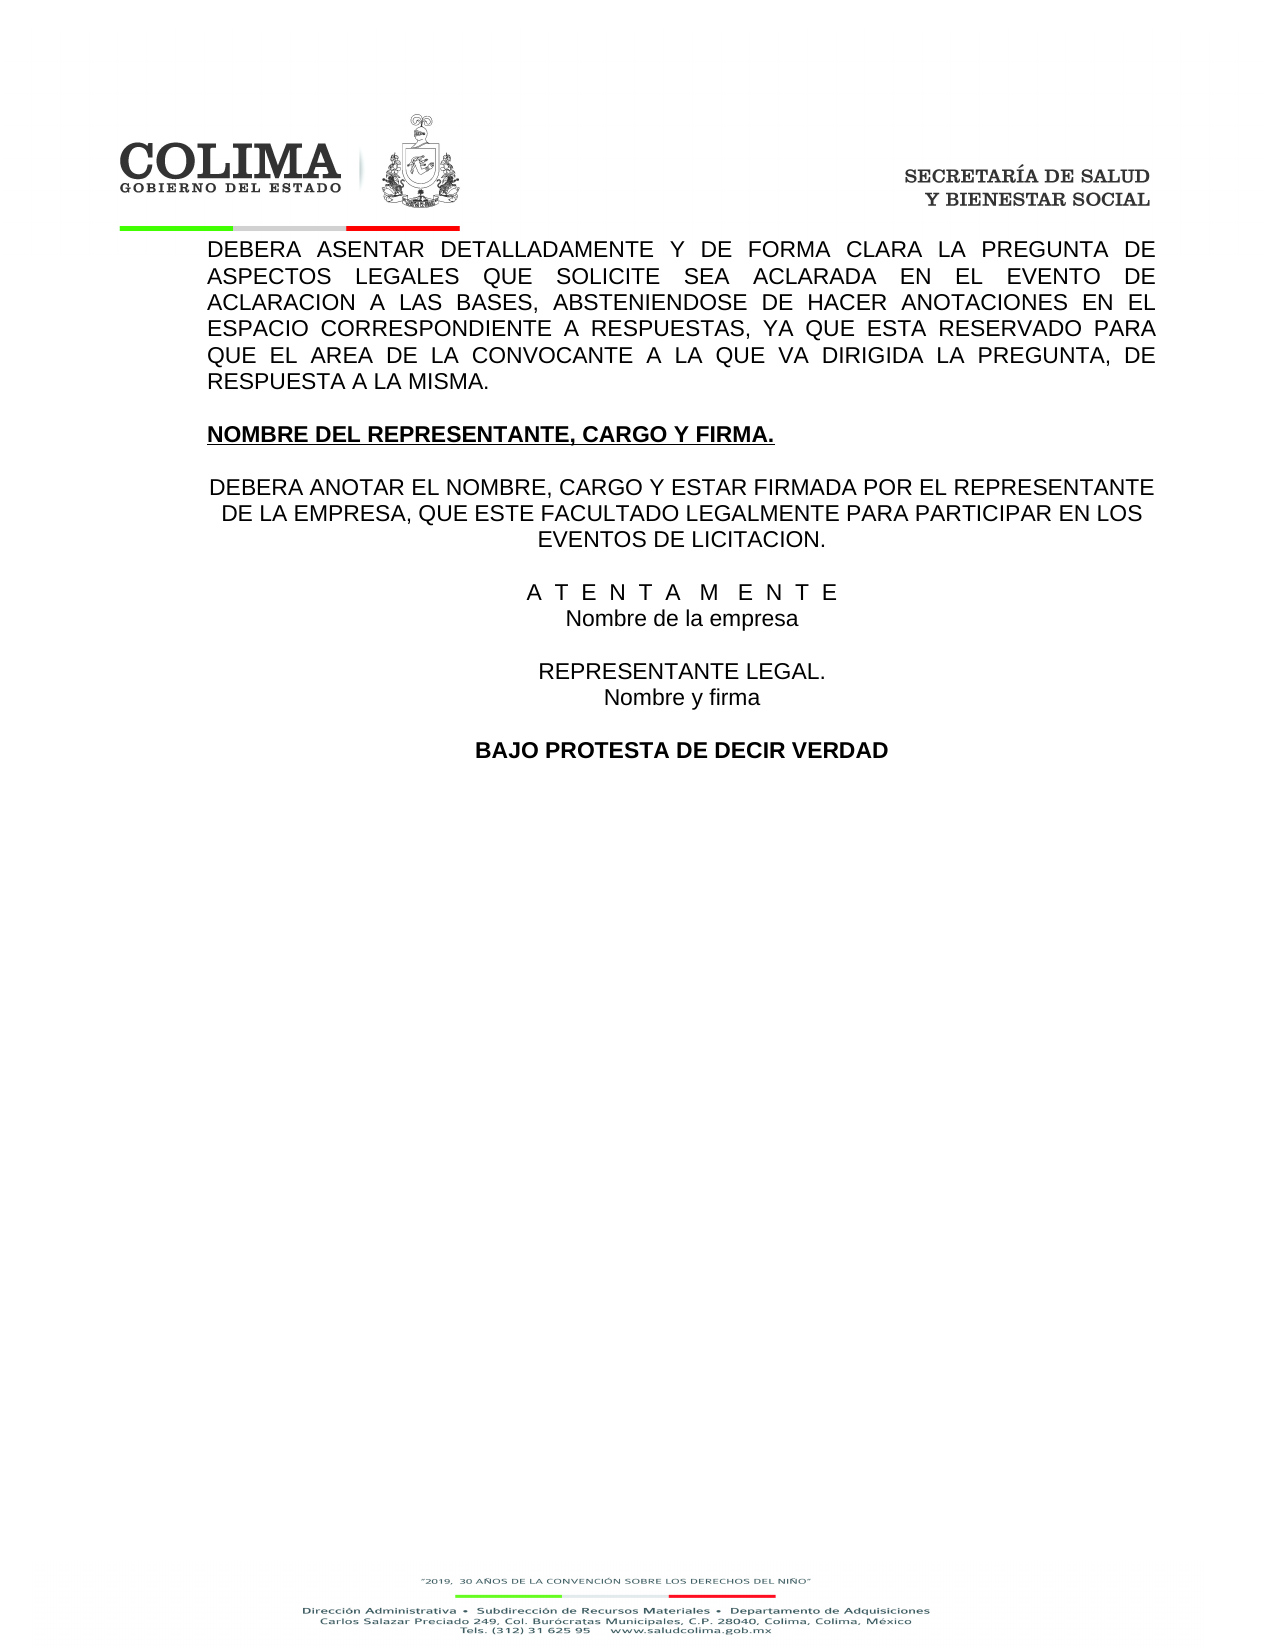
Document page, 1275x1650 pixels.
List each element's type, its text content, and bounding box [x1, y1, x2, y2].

text Nombre y firma [207, 684, 1157, 711]
text BAJO PROTESTA DE DECIR VERDAD [207, 737, 1157, 763]
text REPRESENTANTE LEGAL. [207, 658, 1157, 684]
text DEBERA ANOTAR EL NOMBRE, CARGO Y ESTAR FIRMADA POR EL REPRESENTANTE DE LA EMPRESA, QUE ESTE FACULTADO LEGALMENTE PARA PARTICIPAR EN LOS EVENTOS DE LICITACION. [207, 473, 1157, 552]
text NOMBRE DEL REPRESENTANTE, CARGO Y FIRMA. [207, 421, 1157, 447]
text Nombre de la empresa [207, 605, 1157, 632]
picture [3, 29, 1267, 255]
text DEBERA ASENTAR DETALLADAMENTE Y DE FORMA CLARA LA PREGUNTA DE ASPECTOS LEGALES QUE SOLICITE SEA ACLARADA EN EL EVENTO DE ACLARACION A LAS BASES, ABSTENIENDOSE DE HACER ANOTACIONES EN EL ESPACIO CORRESPONDIENTE A RESPUESTAS, YA QUE ESTA RESERVADO PARA QUE EL AREA DE LA CONVOCANTE A LA QUE VA DIRIGIDA LA PREGUNTA, DE RESPUESTA A LA MISMA. [207, 236, 1157, 394]
text A T E N T A M E N T E [207, 579, 1157, 605]
picture [29, 1561, 1204, 1649]
